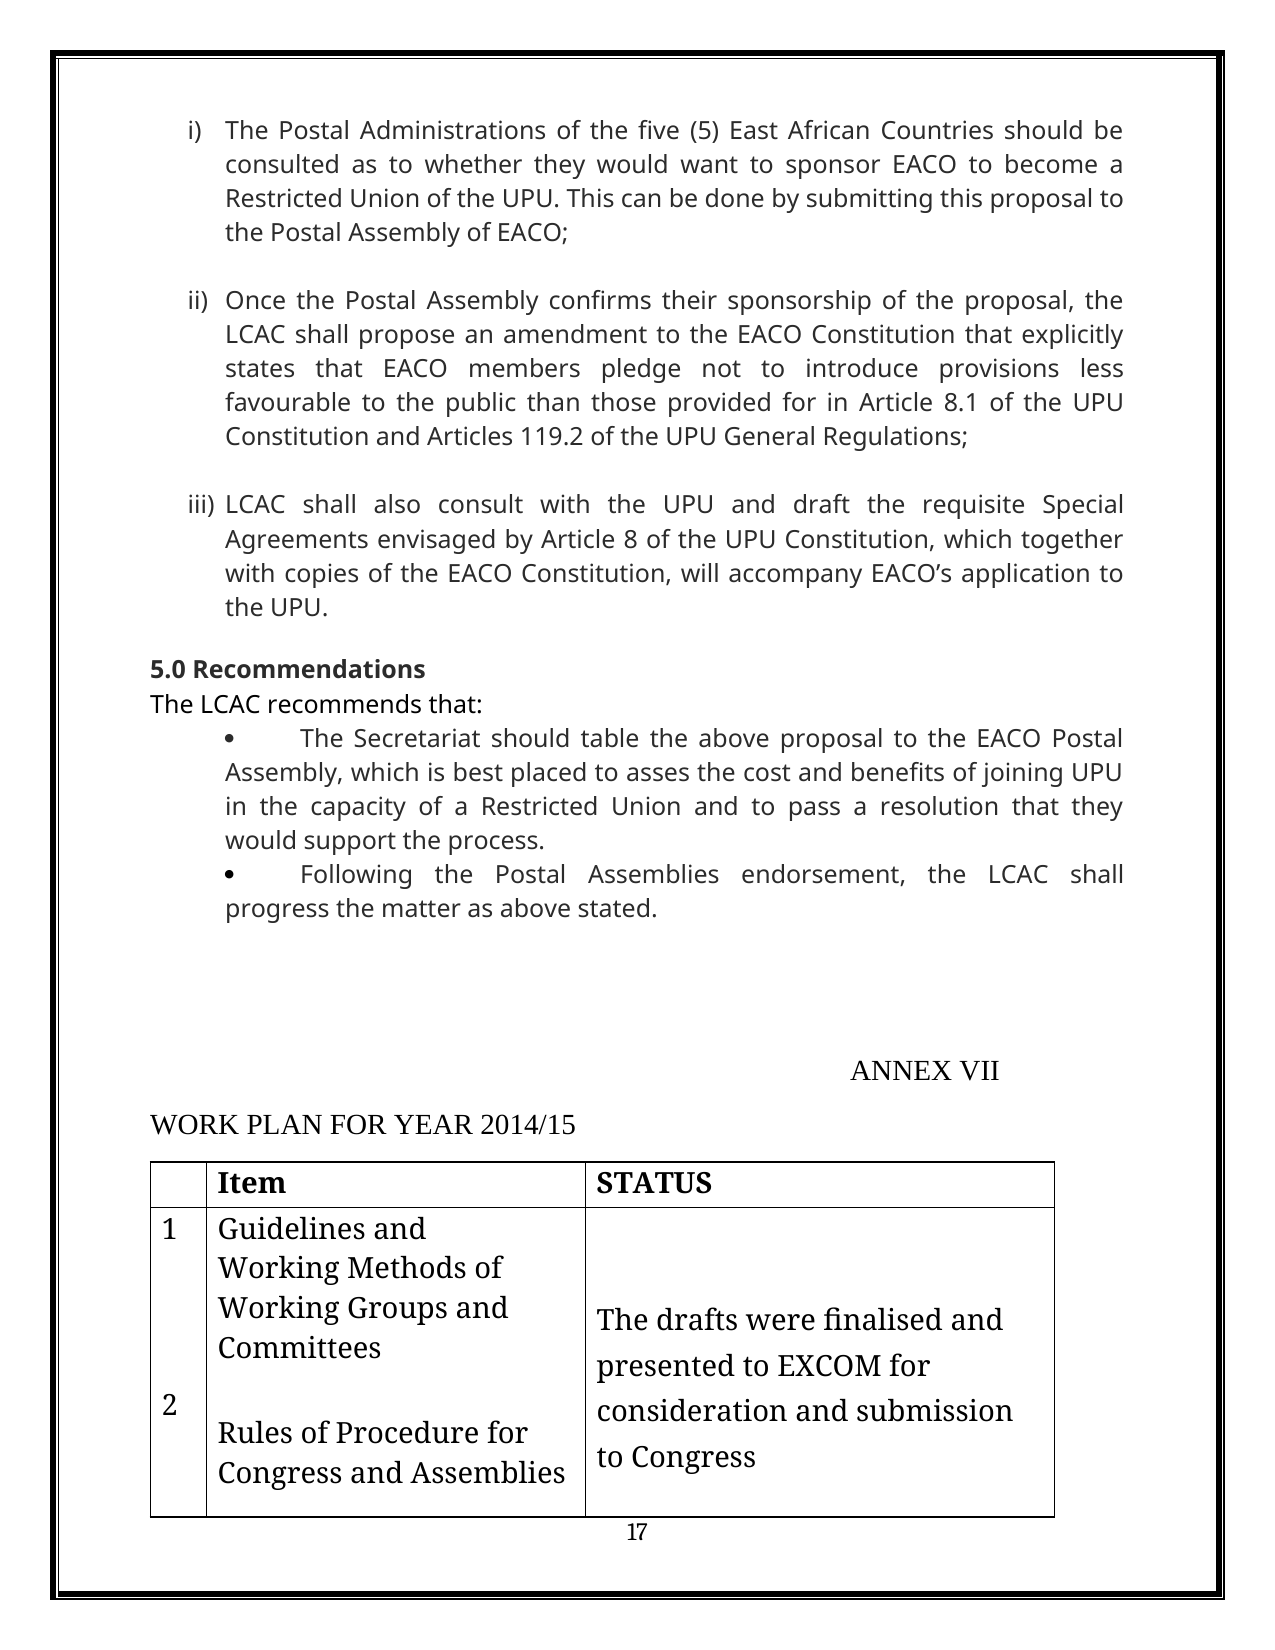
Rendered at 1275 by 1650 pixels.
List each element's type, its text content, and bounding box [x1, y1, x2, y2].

list Following the Postal Assemblies endorsement, the LCAC shall progress the matter as above stated. [225, 857, 1125, 925]
list The Postal Administrations of the five (5) East African Countries should be consulted as to whether they would want to sponsor EACO to become a Restricted Union of the UPU. This can be done by submitting this proposal to the Postal Assembly of EACO; [187, 112, 1125, 249]
list Once the Postal Assembly confirms their sponsorship of the proposal, the LCAC shall propose an amendment to the EACO Constitution that explicitly states that EACO members pledge not to introduce provisions less favourable to the public than those provided for in Article 8.1 of the UPU Constitution and Articles 119.2 of the UPU General Regulations; [187, 283, 1125, 453]
list The Secretariat should table the above proposal to the EACO Postal Assembly, which is best placed to asses the cost and benefits of joining UPU in the capacity of a Restricted Union and to pass a resolution that they would support the process. [225, 720, 1125, 857]
text The LCAC recommends that: [150, 686, 1125, 720]
table_header [151, 1163, 206, 1207]
text 5.0 Recommendations [150, 652, 1125, 686]
text ANNEX VII [150, 1053, 1125, 1086]
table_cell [207, 1208, 585, 1516]
table_cell 1 2 3 [151, 1208, 206, 1516]
text WORK PLAN FOR YEAR 2014/15 [150, 1107, 1125, 1141]
table_header STATUS [586, 1163, 1054, 1207]
list LCAC shall also consult with the UPU and draft the requisite Special Agreements envisaged by Article 8 of the UPU Constitution, which together with copies of the EACO Constitution, will accompany EACO’s application to the UPU. [187, 487, 1125, 623]
table_header Item [207, 1163, 585, 1207]
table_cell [586, 1208, 1054, 1516]
